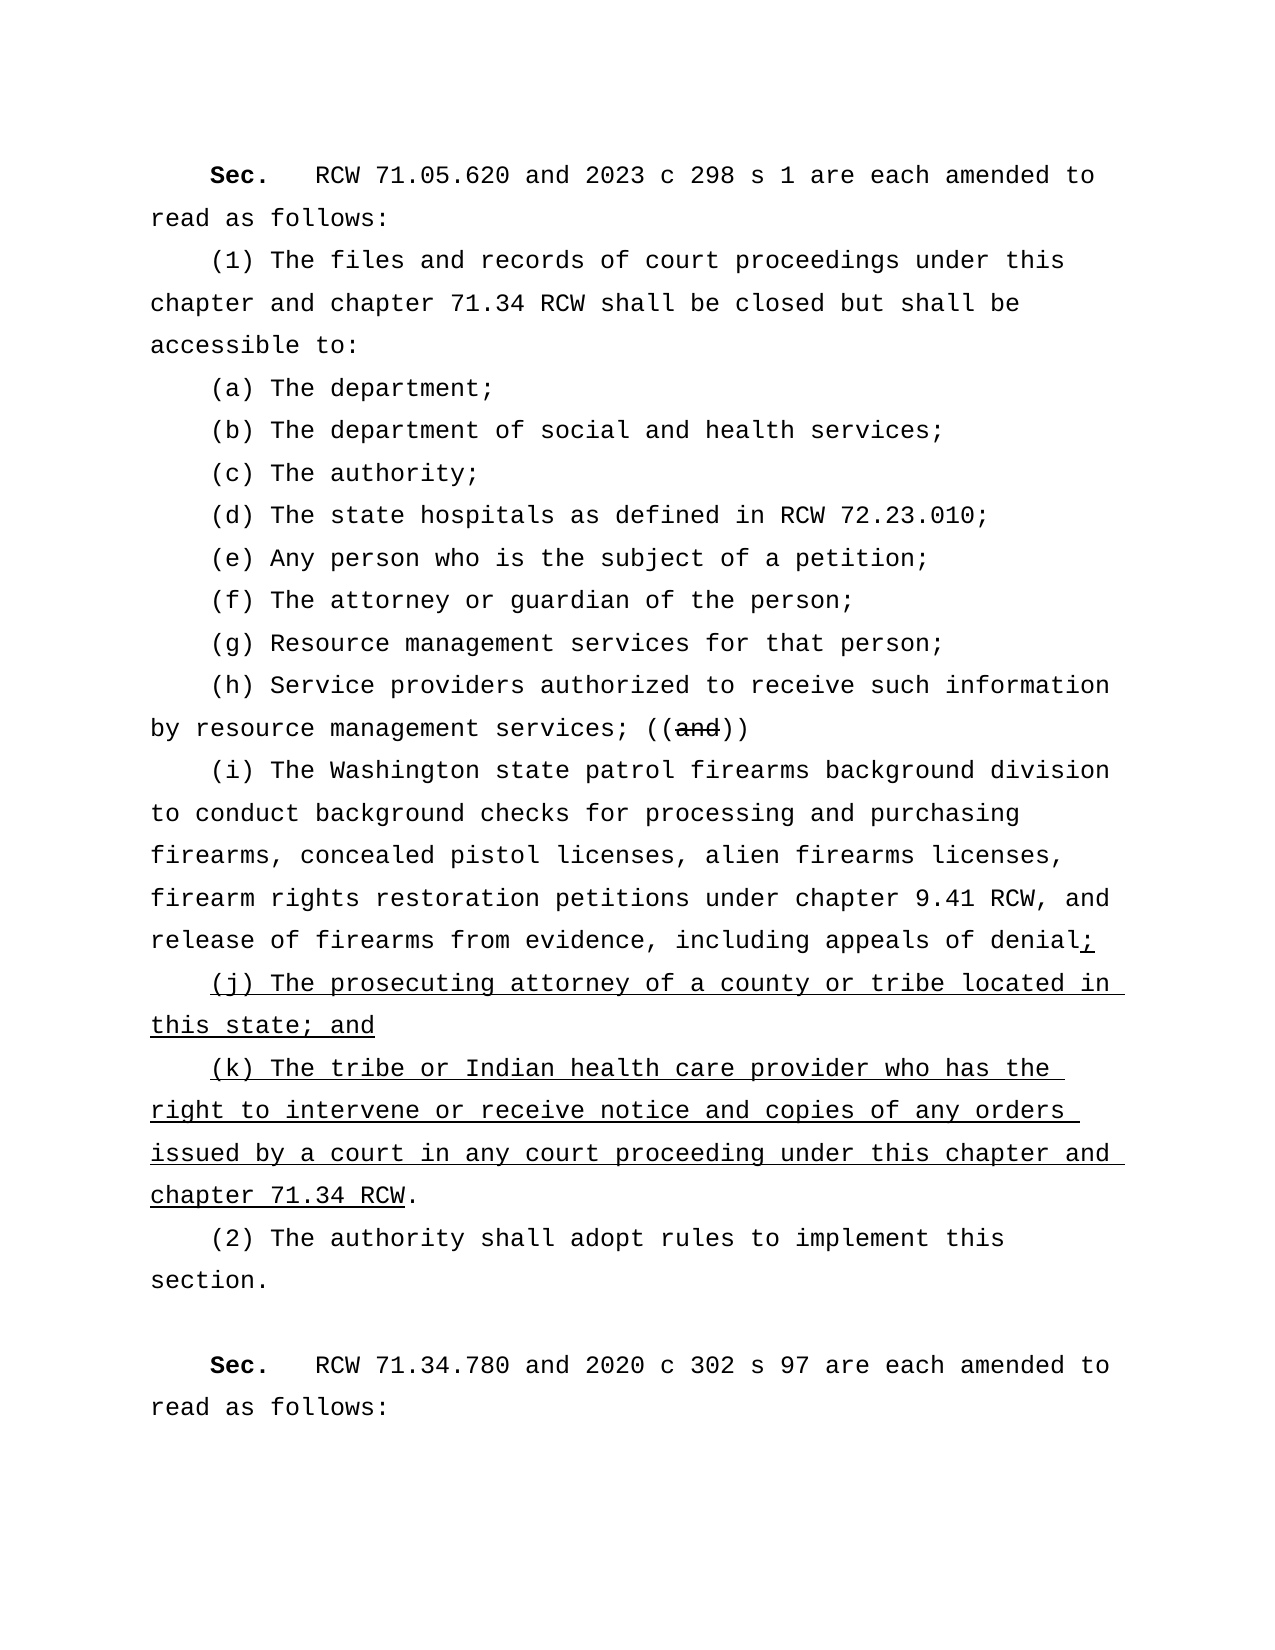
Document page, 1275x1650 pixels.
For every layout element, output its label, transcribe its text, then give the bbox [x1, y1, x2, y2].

text (i) The Washington state patrol firearms background division to conduct background checks for processing and purchasing firearms, concealed pistol licenses, alien firearms licenses, firearm rights restoration petitions under chapter 9.41 RCW, and release of firearms from evidence, including appeals of denial; [150, 745, 1125, 957]
text (2) The authority shall adopt rules to implement this section. [150, 1212, 1125, 1297]
text Sec. RCW 71.05.620 and 2023 c 298 s 1 are each amended to read as follows: [150, 150, 1125, 235]
text (h) Service providers authorized to receive such information by resource management services; ((and)) [150, 660, 1125, 745]
text (g) Resource management services for that person; [150, 617, 1125, 660]
text (a) The department; [150, 362, 1125, 405]
text (b) The department of social and health services; [150, 405, 1125, 447]
text (e) Any person who is the subject of a petition; [150, 532, 1125, 575]
text (f) The attorney or guardian of the person; [150, 575, 1125, 617]
text (k) The tribe or Indian health care provider who has the right to intervene or receive notice and copies of any orders issued by a court in any court proceeding under this chapter and chapter 71.34 RCW. [150, 1165, 1125, 1212]
text (1) The files and records of court proceedings under this chapter and chapter 71.34 RCW shall be closed but shall be accessible to: [150, 235, 1125, 362]
text Sec. RCW 71.34.780 and 2020 c 302 s 97 are each amended to read as follows: [150, 1339, 1125, 1424]
text (d) The state hospitals as defined in RCW 72.23.010; [150, 490, 1125, 532]
text (c) The authority; [150, 447, 1125, 490]
text (j) The prosecuting attorney of a county or tribe located in this state; and [150, 957, 1125, 1042]
text (k) The tribe or Indian health care provider who has the right to intervene or receive notice and copies of any orders issued by a court in any court proceeding under this chapter and chapter 71.34 RCW. [150, 1042, 1125, 1164]
